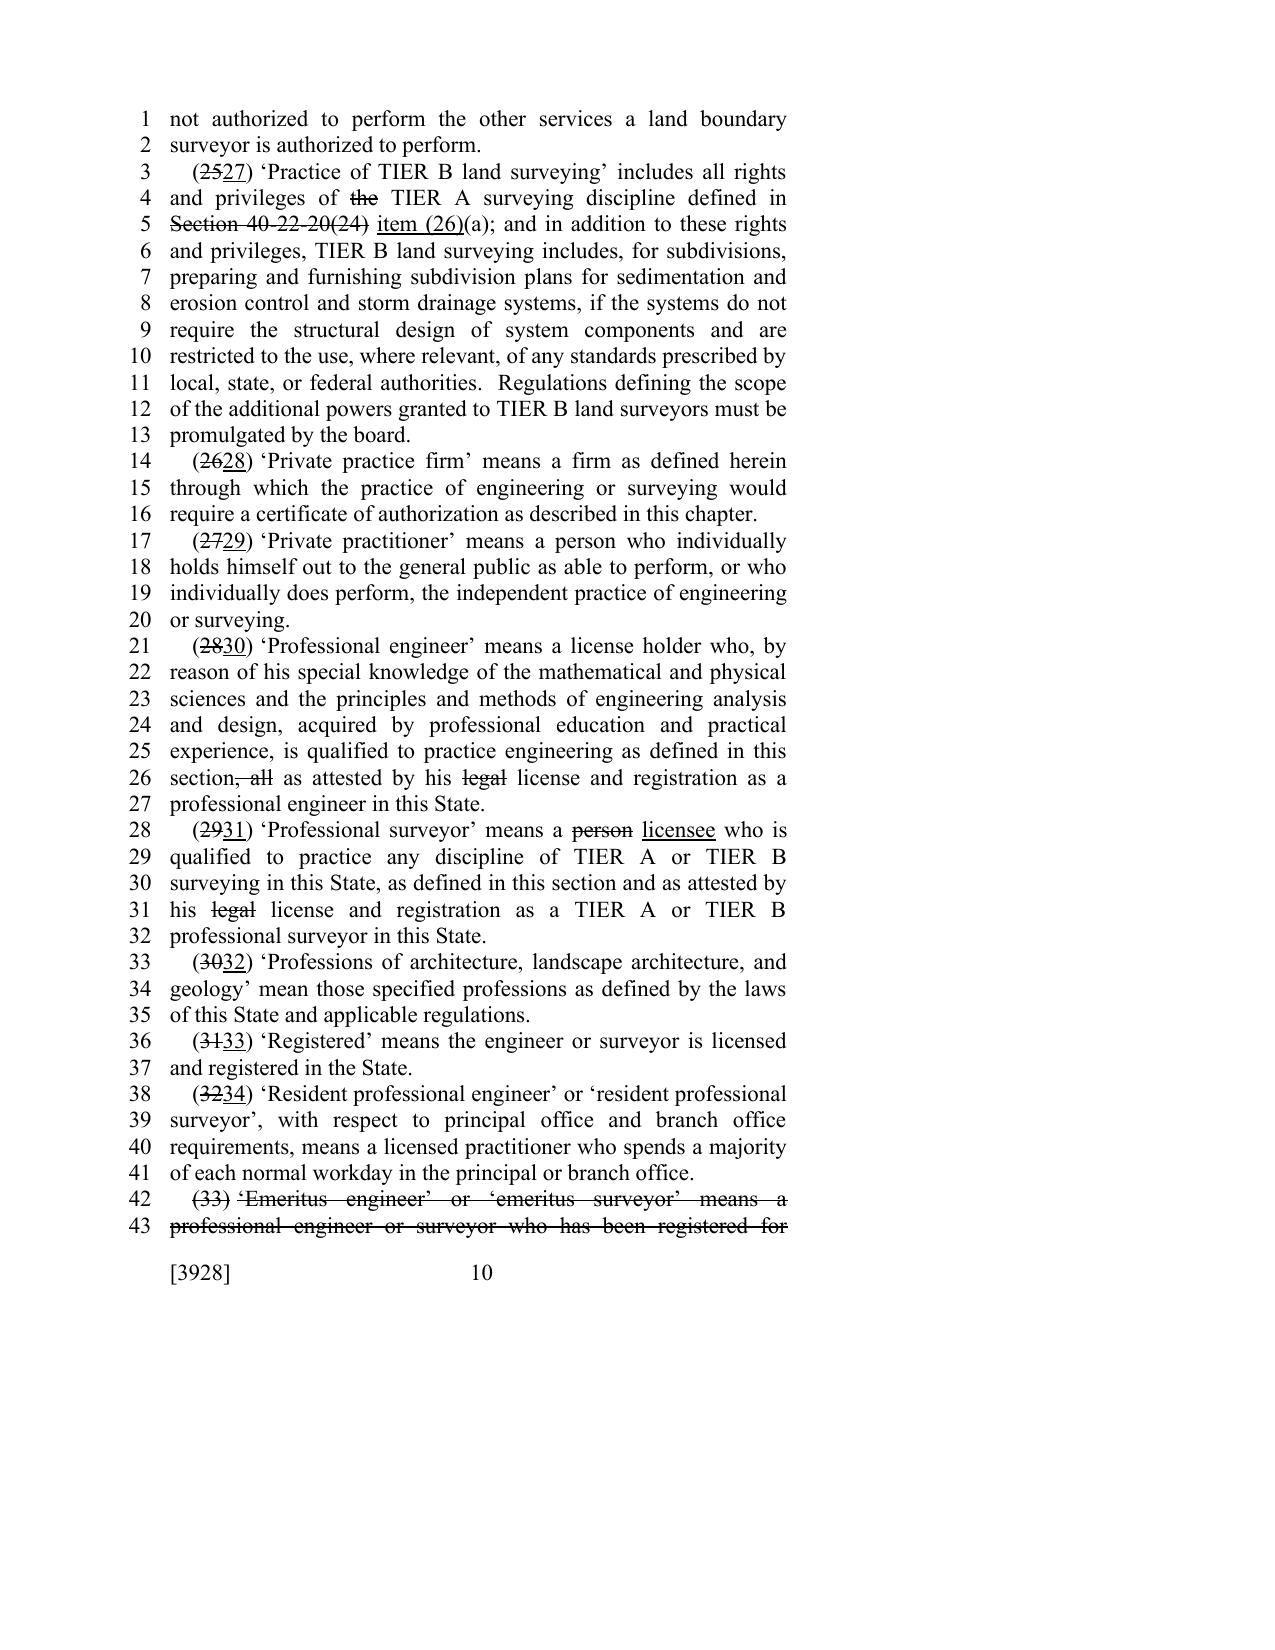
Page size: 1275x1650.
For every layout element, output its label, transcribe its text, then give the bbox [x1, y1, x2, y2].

text (2527) ‘Practice of TIER B land surveying’ includes all rights and privileges of the TIER A surveying discipline defined in Section 40-22-20(24) item (26)(a); and in addition to these rights and privileges, TIER B land surveying includes, for subdivisions, preparing and furnishing subdivision plans for sedimentation and erosion control and storm drainage systems, if the systems do not require the structural design of system components and are restricted to the use, where relevant, of any standards prescribed by local, state, or federal authorities. Regulations defining the scope of the additional powers granted to TIER B land surveyors must be promulgated by the board. [169, 158, 787, 448]
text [169, 105, 787, 158]
text (3032) ‘Professions of architecture, landscape architecture, and geology’ mean those specified professions as defined by the laws of this State and applicable regulations. [169, 948, 787, 1027]
text (2729) ‘Private practitioner’ means a person who individually holds himself out to the general public as able to perform, or who individually does perform, the independent practice of engineering or surveying. [169, 527, 787, 632]
text (3234) ‘Resident professional engineer’ or ‘resident professional surveyor’, with respect to principal office and branch office requirements, means a licensed practitioner who spends a majority of each normal workday in the principal or branch office. [169, 1080, 787, 1186]
text (2628) ‘Private practice firm’ means a firm as defined herein through which the practice of engineering or surveying would require a certificate of authorization as described in this chapter. [169, 448, 787, 527]
text (3133) ‘Registered’ means the engineer or surveyor is licensed and registered in the State. [169, 1027, 787, 1080]
text (2931) ‘Professional surveyor’ means a person licensee who is qualified to practice any discipline of TIER A or TIER B surveying in this State, as defined in this section and as attested by his legal license and registration as a TIER A or TIER B professional surveyor in this State. [169, 817, 787, 948]
text (2830) ‘Professional engineer’ means a license holder who, by reason of his special knowledge of the mathematical and physical sciences and the principles and methods of engineering analysis and design, acquired by professional education and practical experience, is qualified to practice engineering as defined in this section, all as attested by his legal license and registration as a professional engineer in this State. [169, 632, 787, 817]
